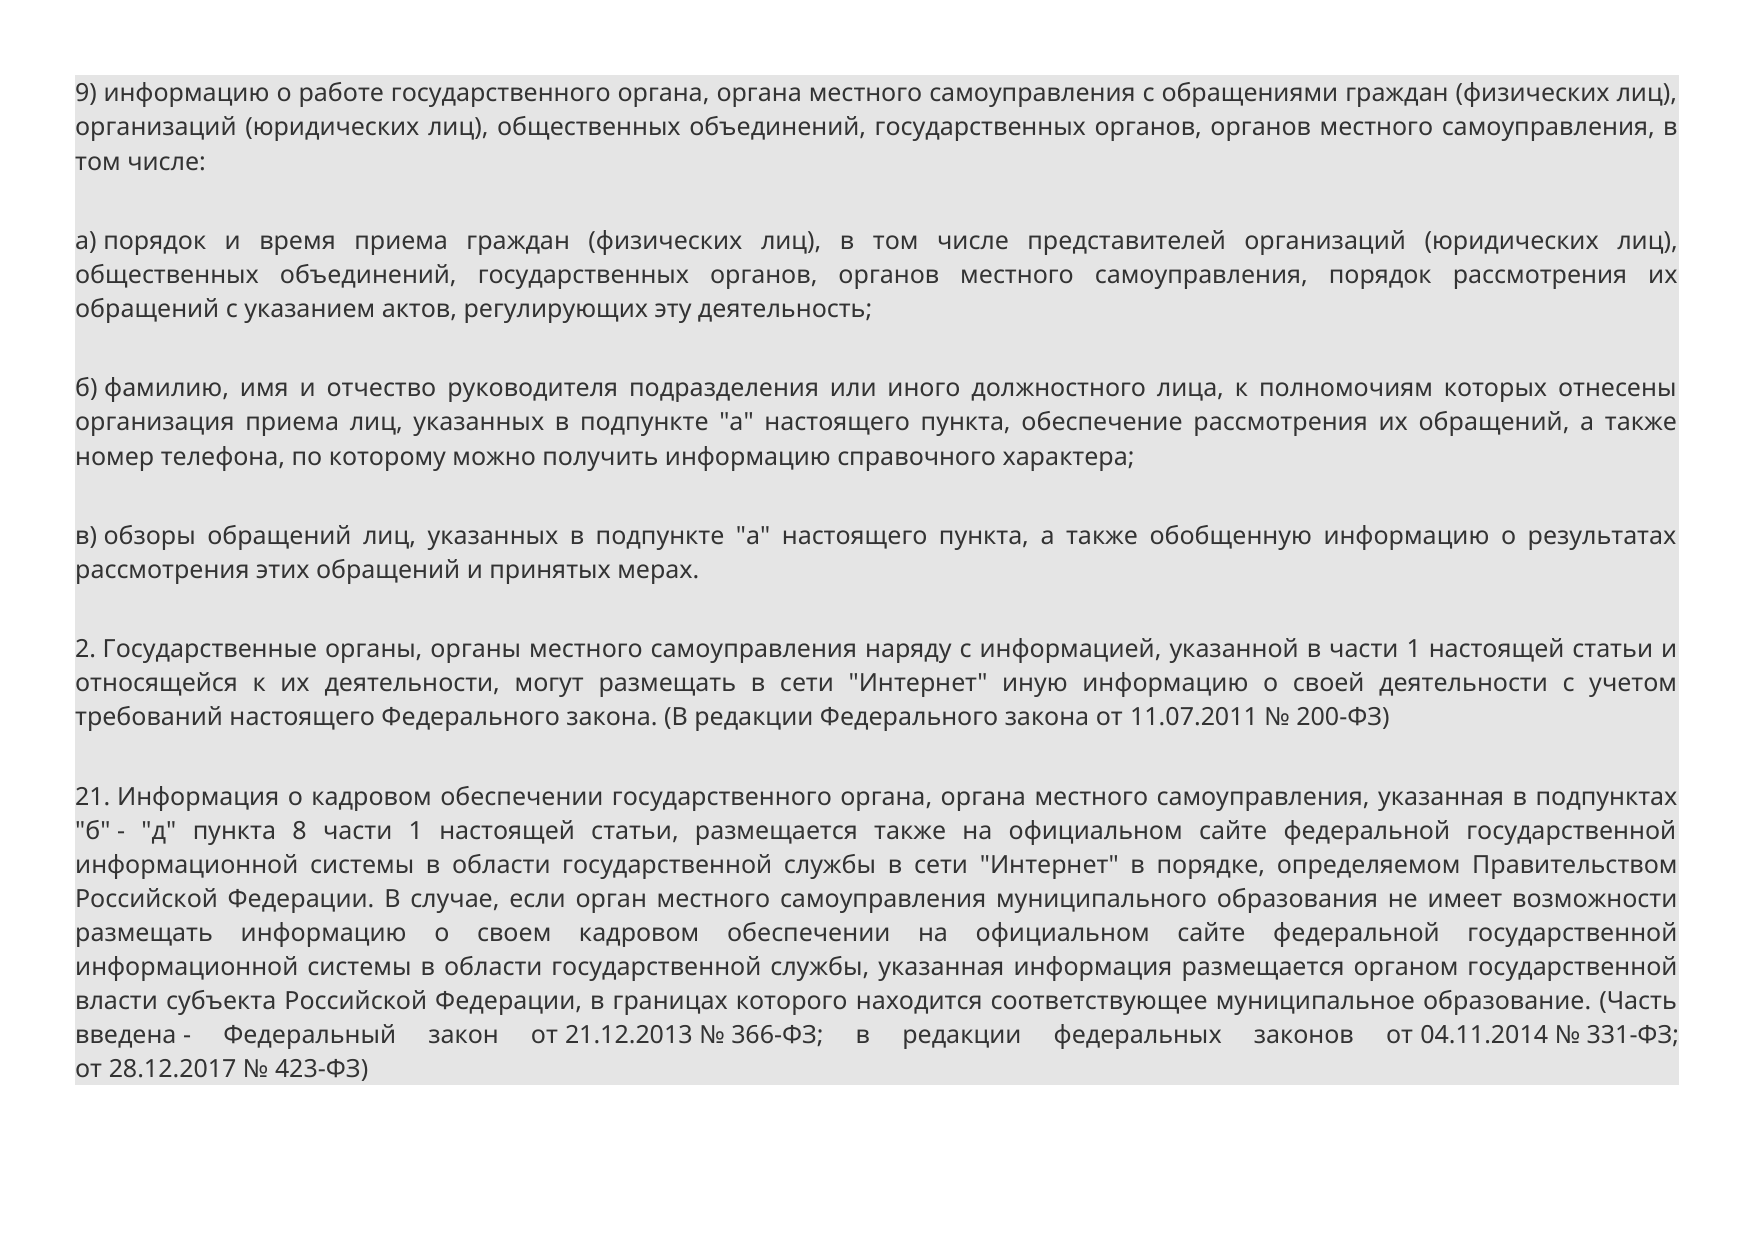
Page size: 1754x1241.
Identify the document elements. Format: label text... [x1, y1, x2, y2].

text 21. Информация о кадровом обеспечении государственного органа, органа местного самоуправления, указанная в подпунктах "б" - "д" пункта 8 части 1 настоящей статьи, размещается также на официальном сайте федеральной государственной информационной системы в области государственной службы в сети "Интернет" в порядке, определяемом Правительством Российской Федерации. В случае, если орган местного самоуправления муниципального образования не имеет возможности размещать информацию о своем кадровом обеспечении на официальном сайте федеральной государственной информационной системы в области государственной службы, указанная информация размещается органом государственной власти субъекта Российской Федерации, в границах которого находится соответствующее муниципальное образование. (Часть введена - Федеральный закон от 21.12.2013 № 366-ФЗ; в редакции федеральных законов от 04.11.2014 № 331-ФЗ; от 28.12.2017 № 423-ФЗ) [75, 778, 1679, 1085]
text а) порядок и время приема граждан (физических лиц), в том числе представителей организаций (юридических лиц), общественных объединений, государственных органов, органов местного самоуправления, порядок рассмотрения их обращений с указанием актов, регулирующих эту деятельность; [75, 222, 1679, 325]
text 2. Государственные органы, органы местного самоуправления наряду с информацией, указанной в части 1 настоящей статьи и относящейся к их деятельности, могут размещать в сети "Интернет" иную информацию о своей деятельности с учетом требований настоящего Федерального закона. (В редакции Федерального закона от 11.07.2011 № 200-ФЗ) [75, 631, 1679, 733]
text в) обзоры обращений лиц, указанных в подпункте "а" настоящего пункта, а также обобщенную информацию о результатах рассмотрения этих обращений и принятых мерах. [75, 517, 1679, 586]
text 9) информацию о работе государственного органа, органа местного самоуправления с обращениями граждан (физических лиц), организаций (юридических лиц), общественных объединений, государственных органов, органов местного самоуправления, в том числе: [75, 75, 1679, 177]
text б) фамилию, имя и отчество руководителя подразделения или иного должностного лица, к полномочиям которых отнесены организация приема лиц, указанных в подпункте "а" настоящего пункта, обеспечение рассмотрения их обращений, а также номер телефона, по которому можно получить информацию справочного характера; [75, 370, 1679, 472]
